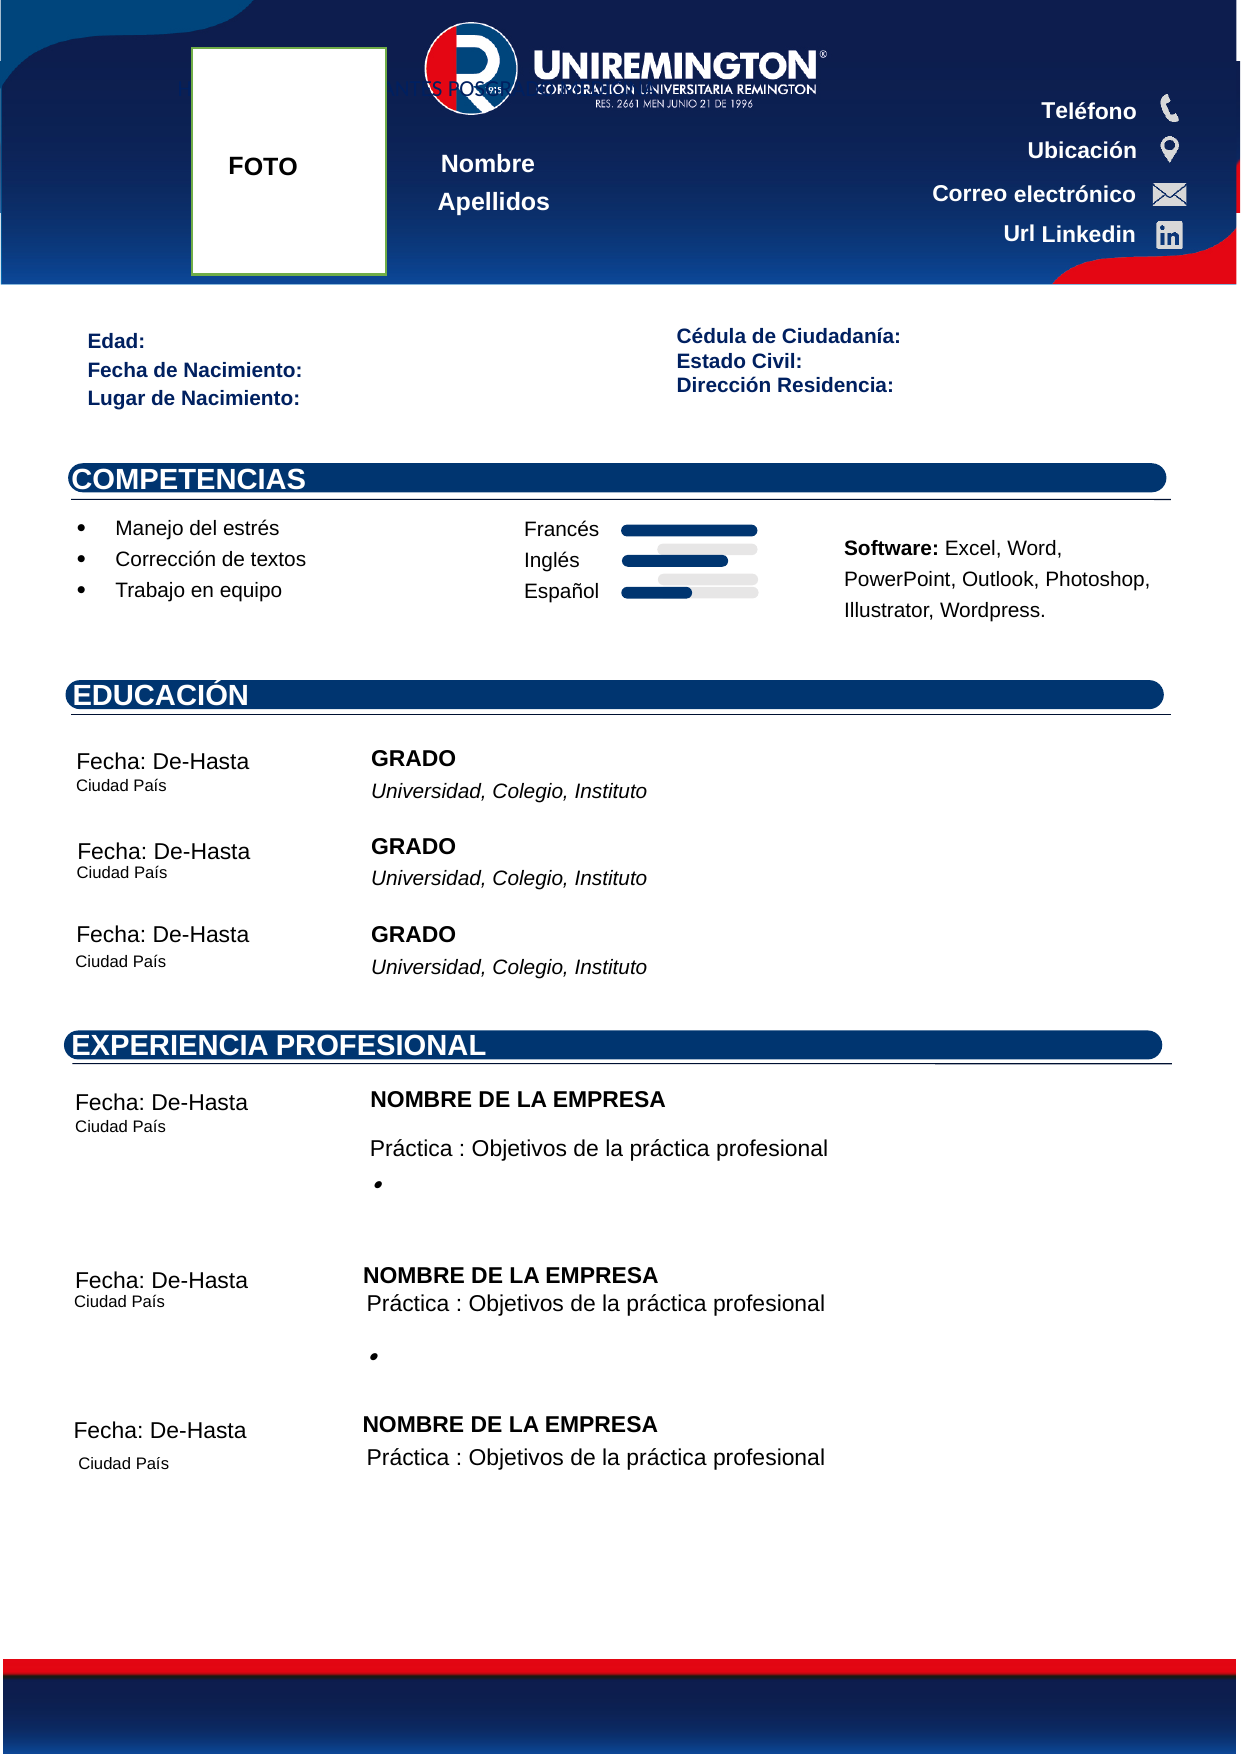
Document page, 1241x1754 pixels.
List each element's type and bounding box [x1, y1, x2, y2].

picture [0, 0, 1241, 285]
picture [3, 1659, 1236, 1754]
